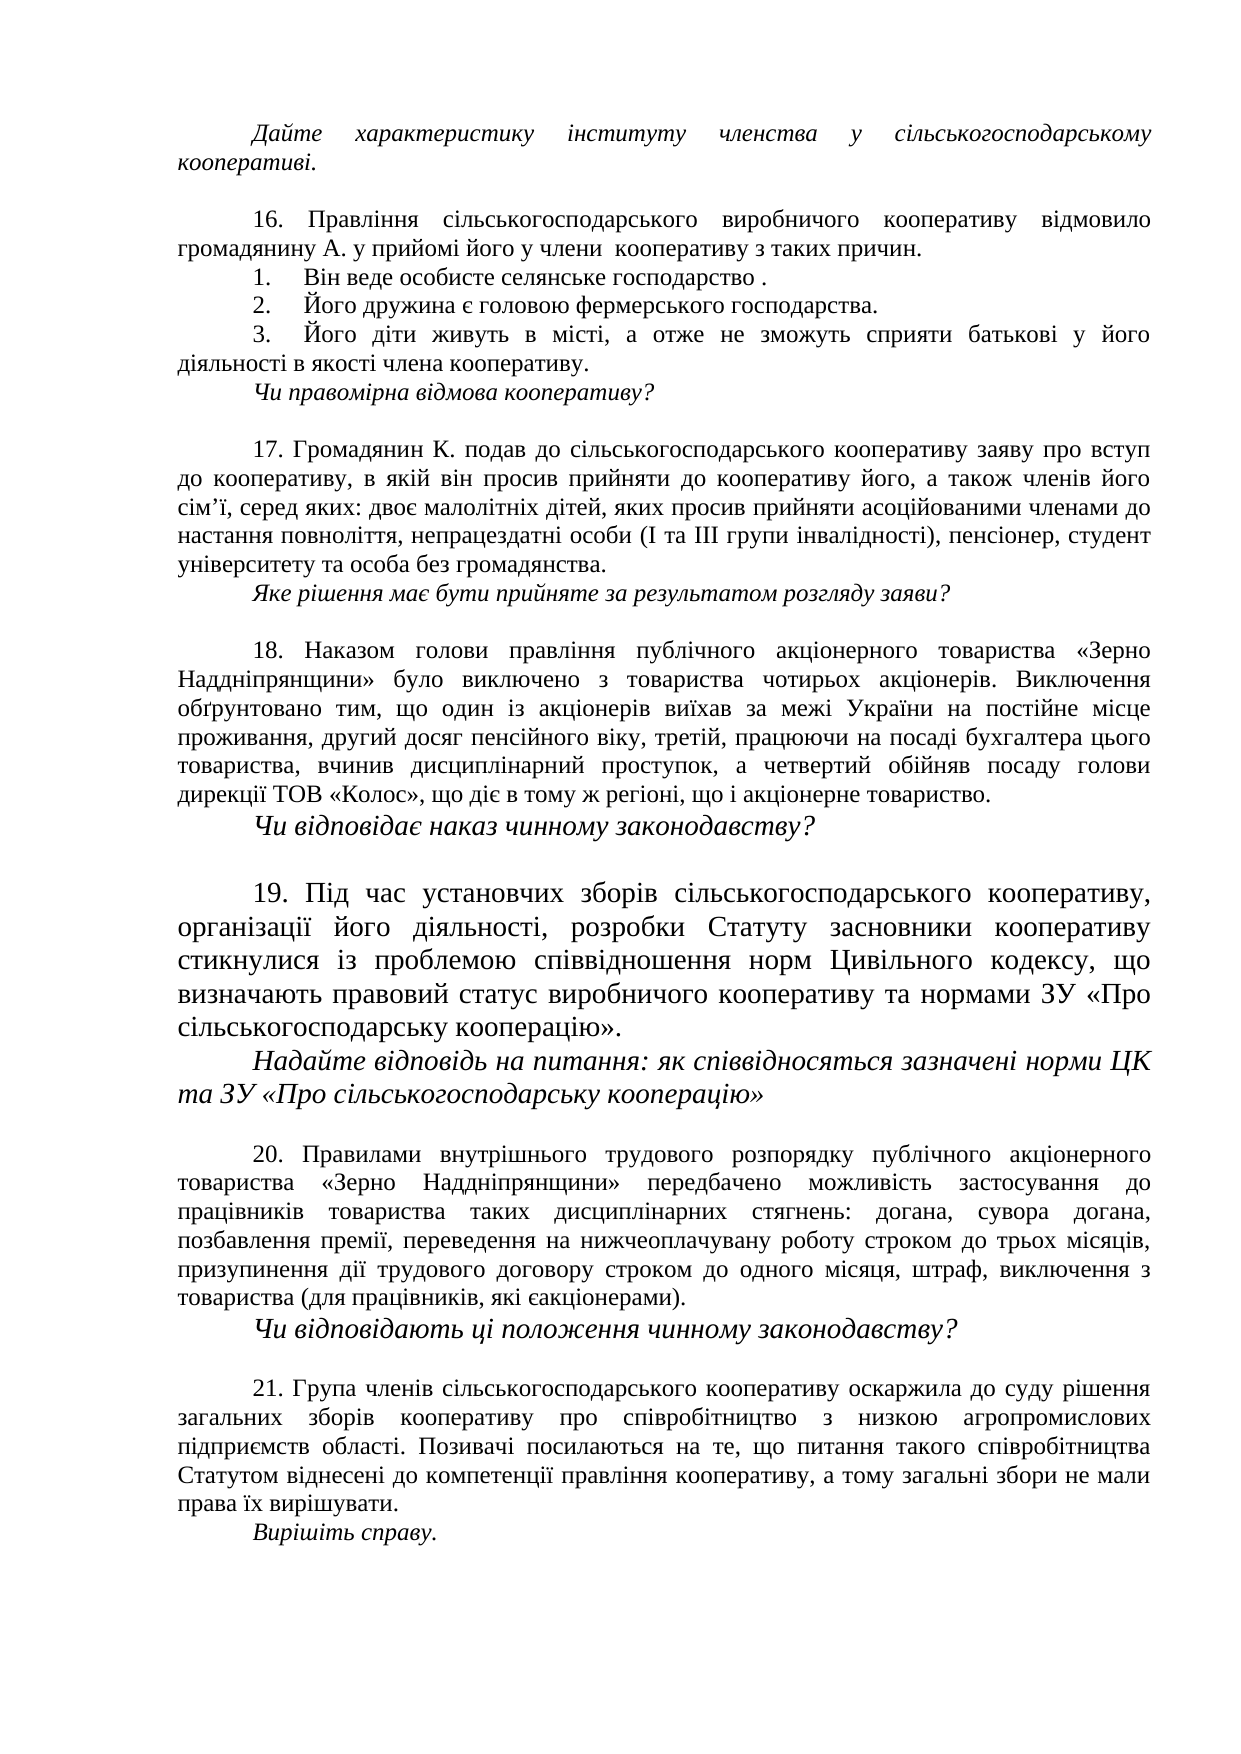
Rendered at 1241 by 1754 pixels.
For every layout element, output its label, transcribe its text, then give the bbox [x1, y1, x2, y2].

text Яке рішення має бути прийняте за результатом розгляду заяви? [177, 578, 1152, 607]
list Його діти живуть в місті, а отже не зможуть сприяти батькові у його діяльності в якості члена кооперативу. [177, 319, 1152, 377]
text Дайте характеристику інституту членства у сільськогосподарському кооперативі. [177, 118, 1152, 176]
text 20. Правилами внутрішнього трудового розпорядку публічного акціонерного товариства «Зерно Наддніпрянщини» передбачено можливість застосування до працівників товариства таких дисциплінарних стягнень: догана, сувора догана, позбавлення премії, переведення на нижчеоплачувану роботу строком до трьох місяців, призупинення дії трудового договору строком до одного місяця, штраф, виключення з товариства (для працівників, які єакціонерами). [177, 1139, 1152, 1311]
list Він веде особисте селянське господарство . [177, 262, 1152, 291]
text 16. Правління сільськогосподарського виробничого кооперативу відмовило громадянину А. у прийомі його у члени кооперативу з таких причин. [177, 204, 1152, 262]
text 19. Під час установчих зборів сільськогосподарського кооперативу, організації його діяльності, розробки Статуту засновники кооперативу стикнулися із проблемою співвідношення норм Цивільного кодексу, що визначають правовий статус виробничого кооперативу та нормами ЗУ «Про сільськогосподарську кооперацію». [177, 875, 1152, 1043]
text Надайте відповідь на питання: як співвідносяться зазначені норми ЦК та ЗУ «Про сільськогосподарську кооперацію» [177, 1043, 1152, 1110]
text Чи відповідають ці положення чинному законодавству? [177, 1311, 1152, 1345]
text 21. Група членів сільськогосподарського кооперативу оскаржила до суду рішення загальних зборів кооперативу про співробітництво з низкою агропромислових підприємств області. Позивачі посилаються на те, що питання такого співробітництва Статутом віднесені до компетенції правління кооперативу, а тому загальні збори не мали права їх вирішувати. [177, 1373, 1152, 1517]
text Чи відповідає наказ чинному законодавству? [177, 808, 1152, 842]
list Його дружина є головою фермерського господарства. [177, 291, 1152, 319]
text 17. Громадянин К. подав до сільськогосподарського кооперативу заяву про вступ до кооперативу, в якій він просив прийняти до кооперативу його, а також членів його сім’ї, серед яких: двоє малолітніх дітей, яких просив прийняти асоційованими членами до настання повноліття, непрацездатні особи (І та ІІІ групи інвалідності), пенсіонер, студент університету та особа без громадянства. [177, 434, 1152, 578]
text 18. Наказом голови правління публічного акціонерного товариства «Зерно Наддніпрянщини» було виключено з товариства чотирьох акціонерів. Виключення обґрунтовано тим, що один із акціонерів виїхав за межі України на постійне місце проживання, другий досяг пенсійного віку, третій, працюючи на посаді бухгалтера цього товариства, вчинив дисциплінарний проступок, а четвертий обійняв посаду голови дирекції ТОВ «Колос», що діє в тому ж регіоні, що і акціонерне товариство. [177, 636, 1152, 808]
text Вирішіть справу. [177, 1517, 1152, 1546]
text Чи правомірна відмова кооперативу? [177, 377, 1152, 406]
